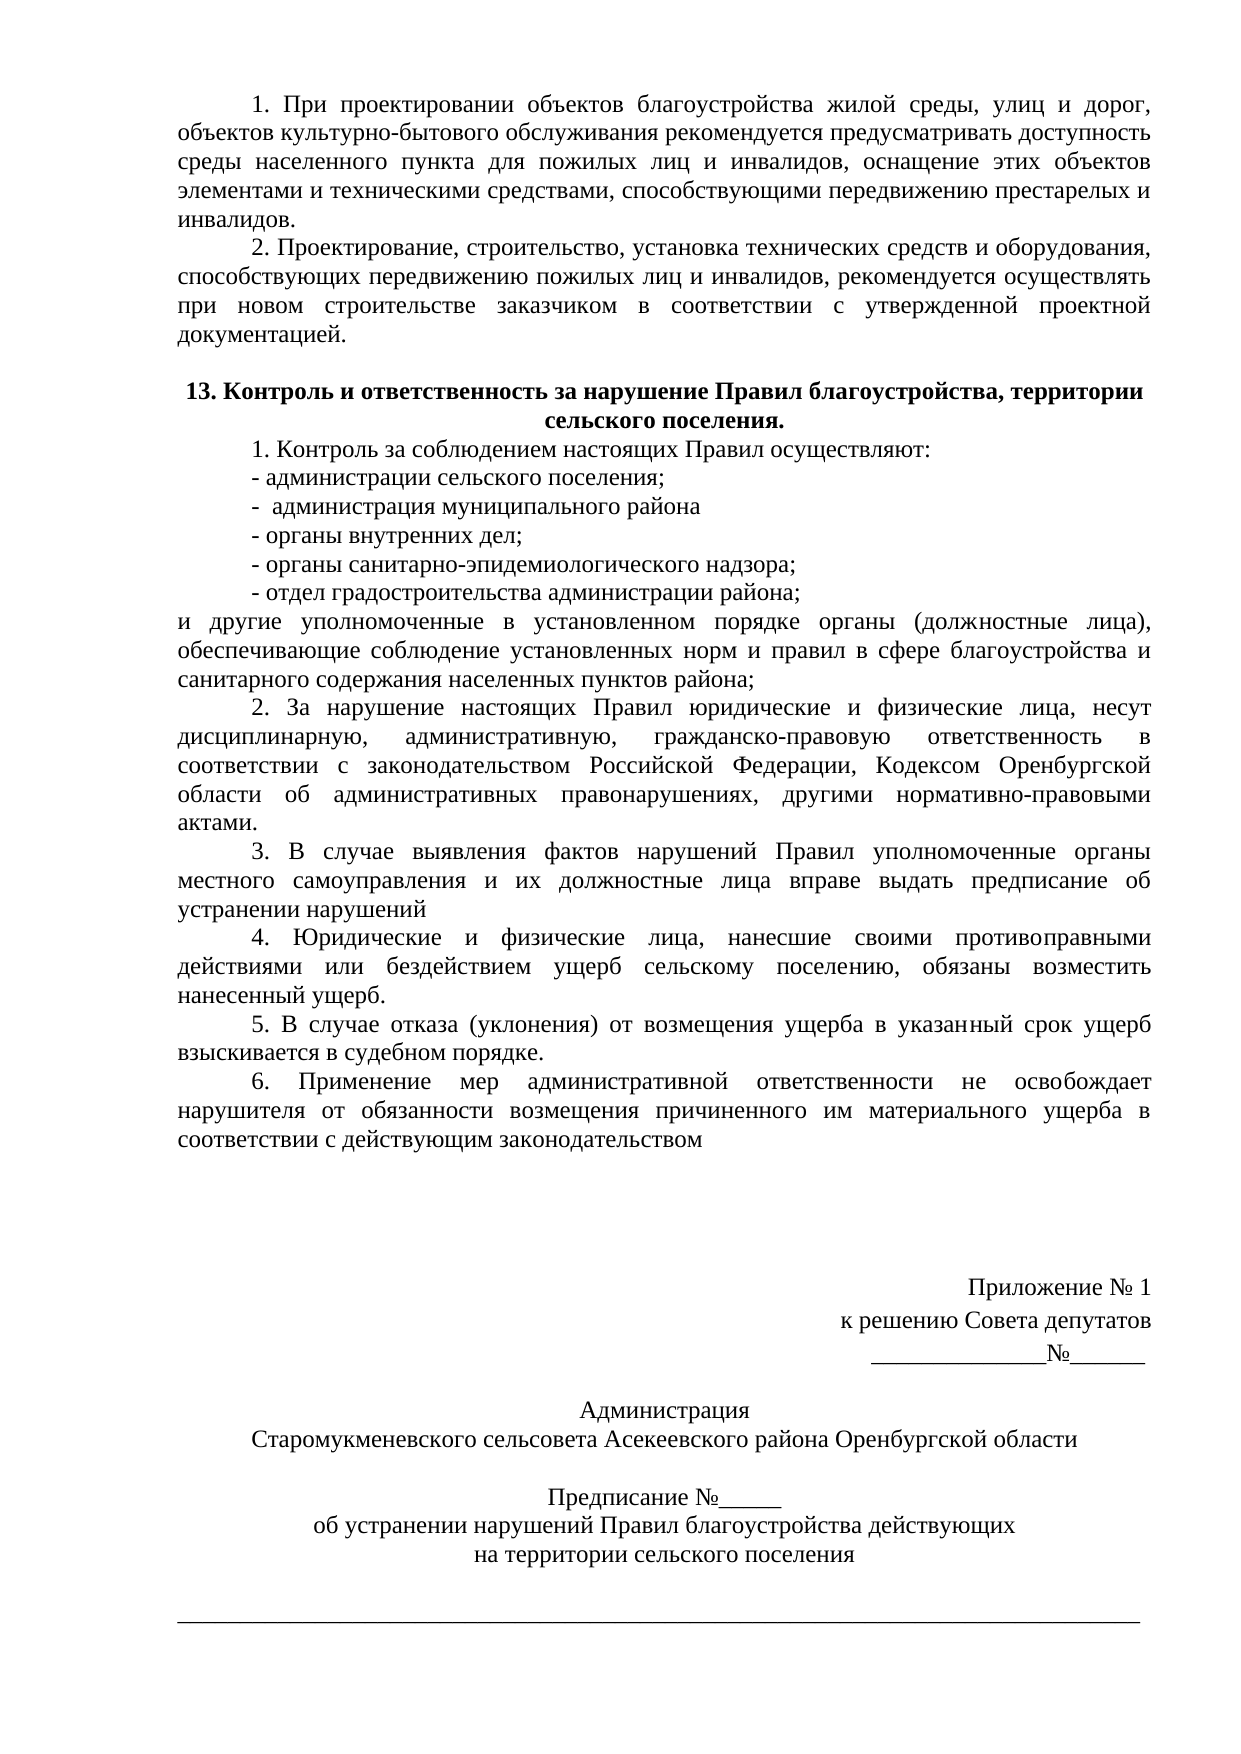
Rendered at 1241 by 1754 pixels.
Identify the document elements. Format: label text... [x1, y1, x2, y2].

text - администрации сельского поселения; [177, 462, 1152, 491]
text Приложение № 1 [177, 1272, 1152, 1301]
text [177, 1597, 1152, 1625]
text 1. При проектировании объектов благоустройства жилой среды, улиц и дорог, объектов культурно-бытового обслуживания рекомендуется предусматривать доступность среды населенного пункта для пожилых лиц и инвалидов, оснащение этих объектов элементами и техническими средствами, способствующими передвижению престарелых и инвалидов. [177, 89, 1152, 232]
text об устранении нарушений Правил благоустройства действующих [177, 1510, 1152, 1539]
text на территории сельского поселения [177, 1539, 1152, 1568]
text 5. В случае отказа (уклонения) от возмещения ущерба в указанный срок ущерб взыскивается в судебном порядке. [177, 1009, 1152, 1066]
text Администрация [177, 1395, 1152, 1424]
text - органы внутренних дел; [177, 520, 1152, 549]
text Старомукменевского сельсовета Асекеевского района Оренбургской области [177, 1424, 1152, 1453]
text 4. Юридические и физические лица, нанесшие своими противоправными действиями или бездействием ущерб сельскому поселению, обязаны возместить нанесенный ущерб. [177, 922, 1152, 1009]
text - органы санитарно-эпидемиологического надзора; [177, 549, 1152, 577]
text - администрация муниципального района [177, 491, 1152, 520]
text 3. В случае выявления фактов нарушений Правил уполномоченные органы местного самоуправления и их должностные лица вправе выдать предписание об устранении нарушений [177, 836, 1152, 922]
text ______________№______ [177, 1338, 1152, 1367]
text 1. Контроль за соблюдением настоящих Правил осуществляют: [177, 434, 1152, 462]
text 2. Проектирование, строительство, установка технических средств и оборудования, способствующих передвижению пожилых лиц и инвалидов, рекомендуется осуществлять при новом строительстве заказчиком в соответствии с утвержденной проектной документацией. [177, 232, 1152, 347]
text 2. За нарушение настоящих Правил юридические и физические лица, несут дисциплинарную, административную, гражданско-правовую ответственность в соответствии с законодательством Российской Федерации, Кодексом Оренбургской области об административных правонарушениях, другими нормативно-правовыми актами. [177, 692, 1152, 836]
text 6. Применение мер административной ответственности не освобождает нарушителя от обязанности возмещения причиненного им материального ущерба в соответствии с действующим законодательством [177, 1066, 1152, 1152]
text - отдел градостроительства администрации района; [177, 577, 1152, 606]
text 13. Контроль и ответственность за нарушение Правил благоустройства, территории сельского поселения. [177, 376, 1152, 434]
text Предписание №_____ [177, 1482, 1152, 1510]
text и другие уполномоченные в установленном порядке органы (должностные лица), обеспечивающие соблюдение установленных норм и правил в сфере благоустройства и санитарного содержания населенных пунктов района; [177, 606, 1152, 692]
text к решению Совета депутатов [177, 1305, 1152, 1333]
